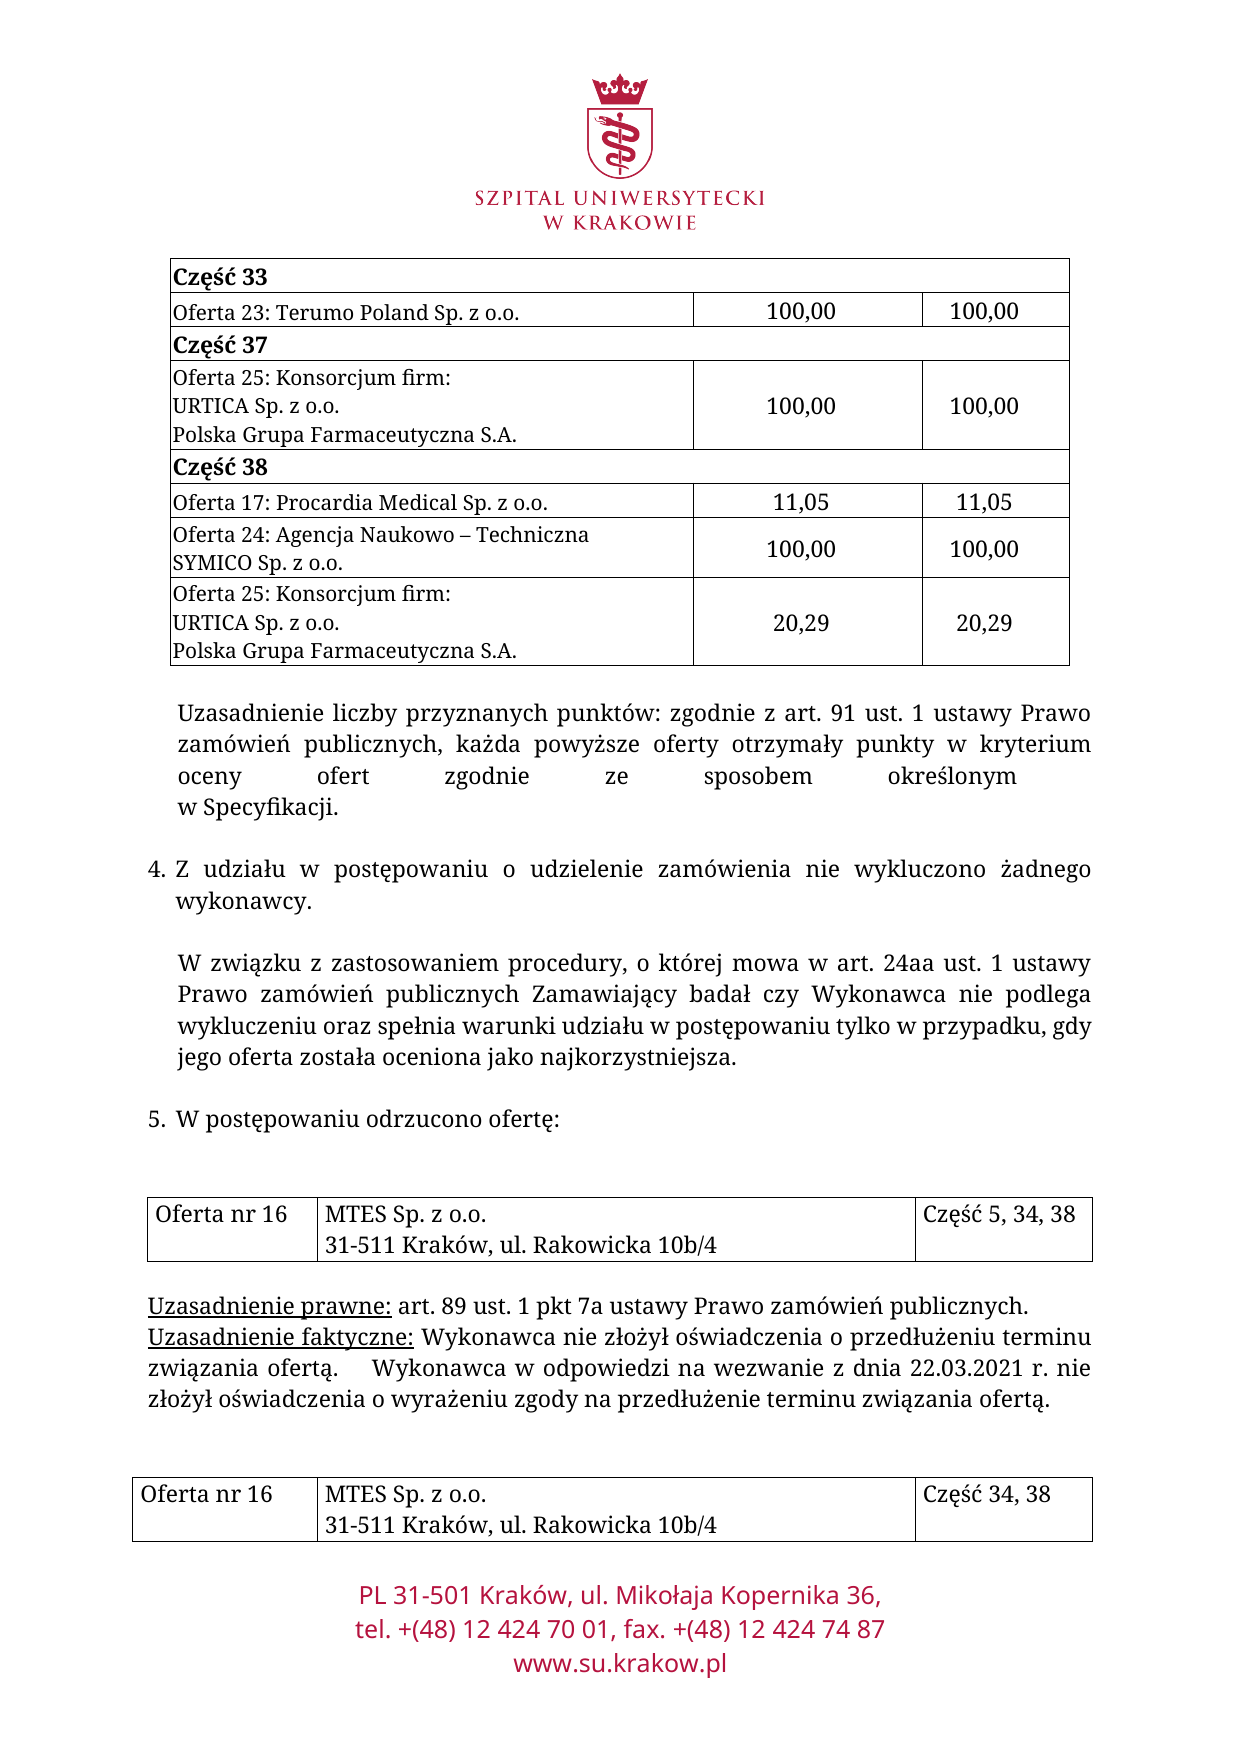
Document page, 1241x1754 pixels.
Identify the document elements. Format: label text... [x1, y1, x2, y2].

text Uzasadnienie faktyczne: Wykonawca nie złożył oświadczenia o przedłużeniu terminu związania ofertą. Wykonawca w odpowiedzi na wezwanie z dnia 22.03.2021 r. nie złożył oświadczenia o wyrażeniu zgody na przedłużenie terminu związania ofertą. [148, 1321, 1093, 1415]
table_cell 20,29 [923, 578, 1069, 665]
table_cell 20,29 [694, 578, 922, 665]
text Uzasadnienie prawne: art. 89 ust. 1 pkt 7a ustawy Prawo zamówień publicznych. [148, 1290, 1093, 1321]
table_cell Oferta 25: Konsorcjum firm: URTICA Sp. z o.o. Polska Grupa Farmaceutyczna S.A. [171, 578, 693, 665]
table_cell Oferta 17: Procardia Medical Sp. z o.o. [171, 484, 693, 517]
text Uzasadnienie liczby przyznanych punktów: zgodnie z art. 91 ust. 1 ustawy Prawo zamówień publicznych, każda powyższe oferty otrzymały punkty w kryterium oceny ofert zgodnie ze sposobem określonym w Specyfikacji. [177, 697, 1093, 822]
table_header Oferta nr 16 [148, 1198, 317, 1261]
table_cell 100,00 [923, 361, 1069, 448]
table_cell 100,00 [694, 293, 922, 326]
table_header MTES Sp. z o.o. 31-511 Kraków, ul. Rakowicka 10b/4 [318, 1198, 915, 1261]
table_cell 11,05 [923, 484, 1069, 517]
table_header Część 34, 38 [916, 1478, 1092, 1541]
table_cell Oferta 24: Agencja Naukowo – Techniczna SYMICO Sp. z o.o. [171, 518, 693, 577]
table_header MTES Sp. z o.o. 31-511 Kraków, ul. Rakowicka 10b/4 [318, 1478, 915, 1541]
list Z udziału w postępowaniu o udzielenie zamówienia nie wykluczono żadnego wykonawcy. [148, 853, 1093, 916]
table_cell Część 37 [171, 327, 1069, 360]
table_cell Oferta 23: Terumo Poland Sp. z o.o. [171, 293, 693, 326]
table_cell 100,00 [694, 518, 922, 577]
table_cell 100,00 [694, 361, 922, 448]
table_cell Oferta 25: Konsorcjum firm: URTICA Sp. z o.o. Polska Grupa Farmaceutyczna S.A. [171, 361, 693, 448]
table_header Oferta nr 16 [133, 1478, 317, 1541]
list W postępowaniu odrzucono ofertę: [148, 1103, 1093, 1134]
table_cell 100,00 [923, 518, 1069, 577]
table_cell Część 33 [171, 259, 1069, 292]
table_header Część 5, 34, 38 [916, 1198, 1092, 1261]
picture [475, 73, 765, 230]
table_cell Część 38 [171, 450, 1069, 483]
table_cell 100,00 [923, 293, 1069, 326]
text W związku z zastosowaniem procedury, o której mowa w art. 24aa ust. 1 ustawy Prawo zamówień publicznych Zamawiający badał czy Wykonawca nie podlega wykluczeniu oraz spełnia warunki udziału w postępowaniu tylko w przypadku, gdy jego oferta została oceniona jako najkorzystniejsza. [177, 947, 1093, 1072]
table_cell 11,05 [694, 484, 922, 517]
